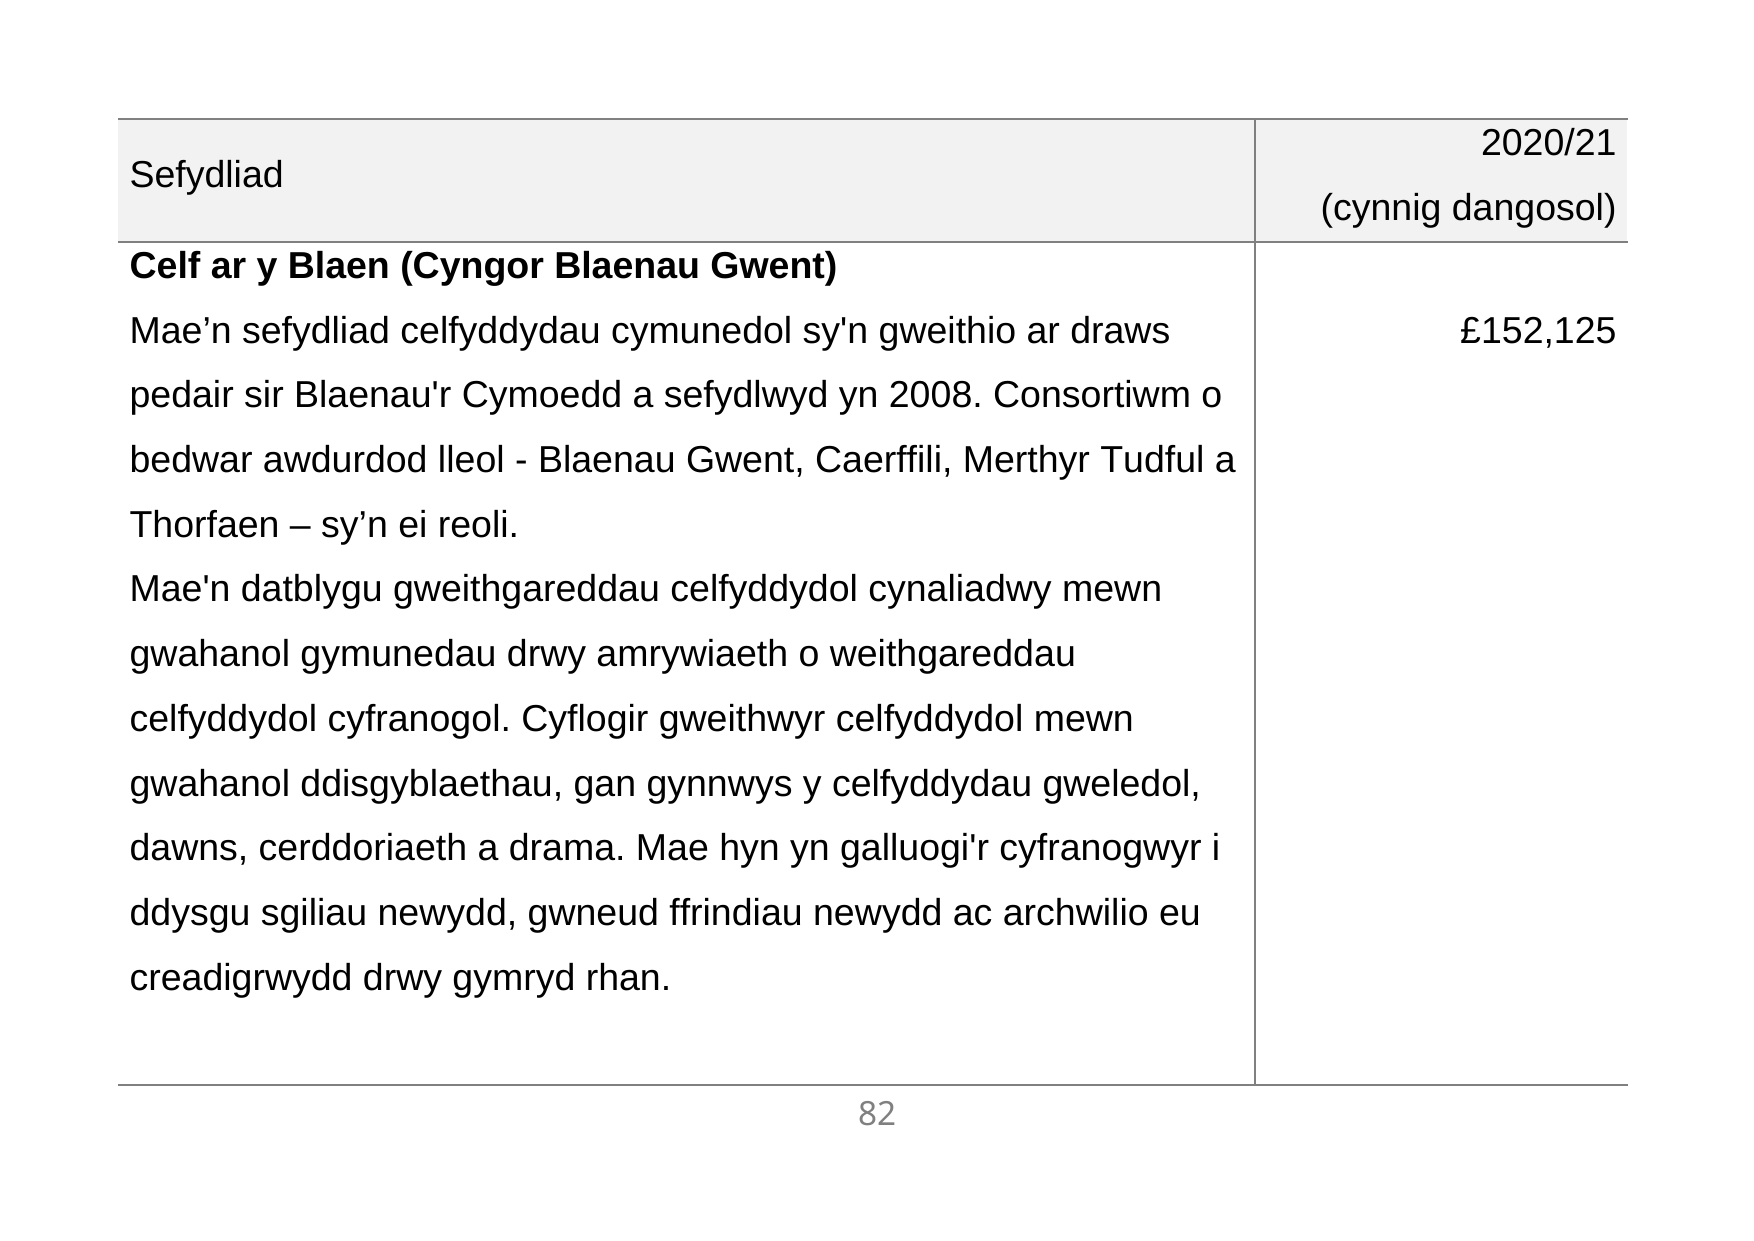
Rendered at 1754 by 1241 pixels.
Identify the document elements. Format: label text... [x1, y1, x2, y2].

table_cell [118, 243, 1254, 1084]
table_header Sefydliad [118, 120, 1254, 241]
table_cell £152,125 [1256, 243, 1627, 1084]
table_header 2020/21 (cynnig dangosol) [1256, 120, 1627, 241]
